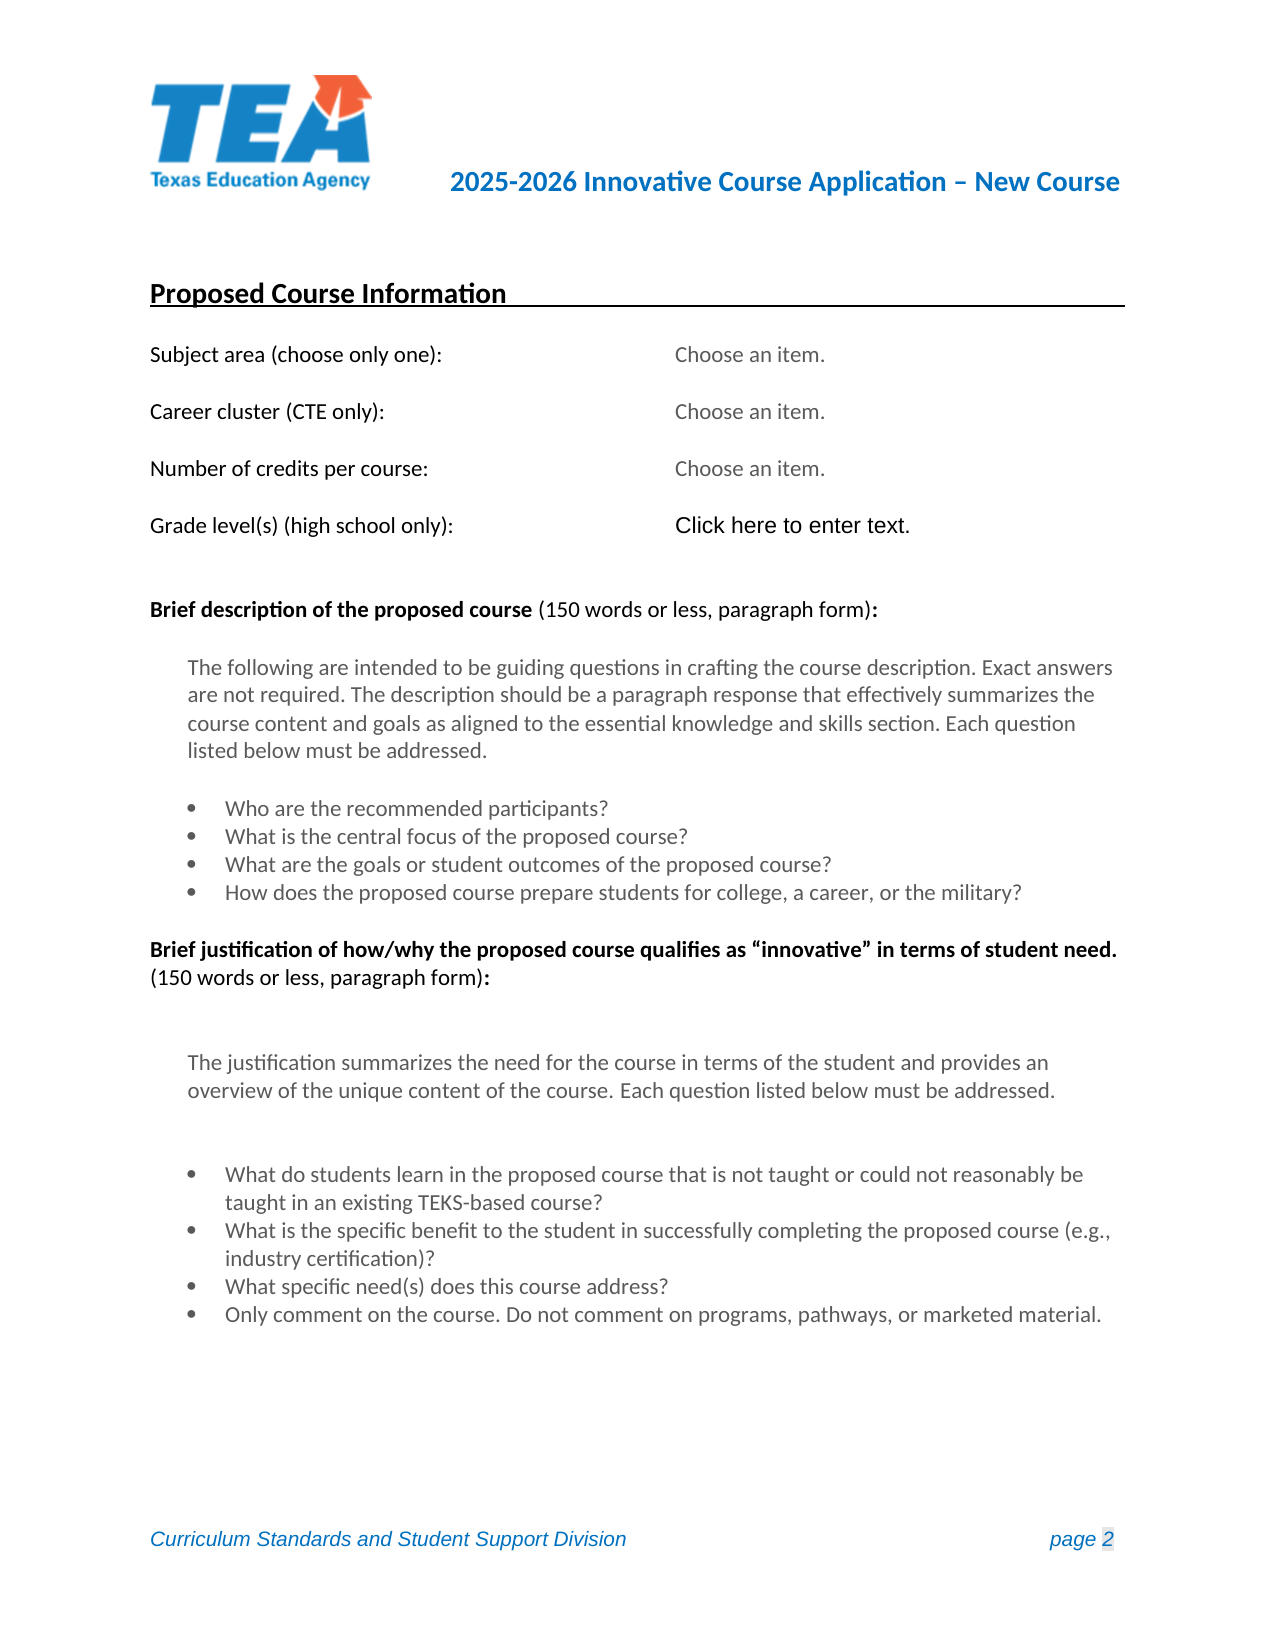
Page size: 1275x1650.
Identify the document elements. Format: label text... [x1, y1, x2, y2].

list What are the goals or student outcomes of the proposed course? [187, 850, 1125, 878]
list What do students learn in the proposed course that is not taught or could not reasonably be taught in an existing TEKS-based course? [187, 1160, 1125, 1216]
list What is the specific benefit to the student in successfully completing the proposed course (e.g., industry certification)? [187, 1216, 1125, 1272]
text The justification summarizes the need for the course in terms of the student and provides an overview of the unique content of the course. Each question listed below must be addressed. [187, 1048, 1125, 1104]
list Who are the recommended participants? [187, 794, 1125, 822]
list What is the central focus of the proposed course? [187, 822, 1125, 850]
text Brief description of the proposed course (150 words or less, paragraph form): [150, 595, 1125, 623]
picture [150, 75, 372, 191]
list What specific need(s) does this course address? [187, 1272, 1125, 1301]
text The following are intended to be guiding questions in crafting the course description. Exact answers are not required. The description should be a paragraph response that effectively summarizes the course content and goals as aligned to the essential knowledge and skills section. Each question listed below must be addressed. [187, 653, 1125, 765]
text Career cluster (CTE only): [150, 397, 1125, 425]
subtitle Proposed Course Information [150, 275, 1125, 305]
text Subject area (choose only one): [150, 340, 1125, 368]
text Number of credits per course: [150, 454, 1125, 482]
text Grade level(s) (high school only): [150, 511, 1125, 539]
text Brief justification of how/why the proposed course qualifies as “innovative” in terms of student need. (150 words or less, paragraph form): [150, 935, 1150, 991]
list Only comment on the course. Do not comment on programs, pathways, or marketed material. [187, 1301, 1125, 1328]
list How does the proposed course prepare students for college, a career, or the military? [187, 878, 1125, 906]
